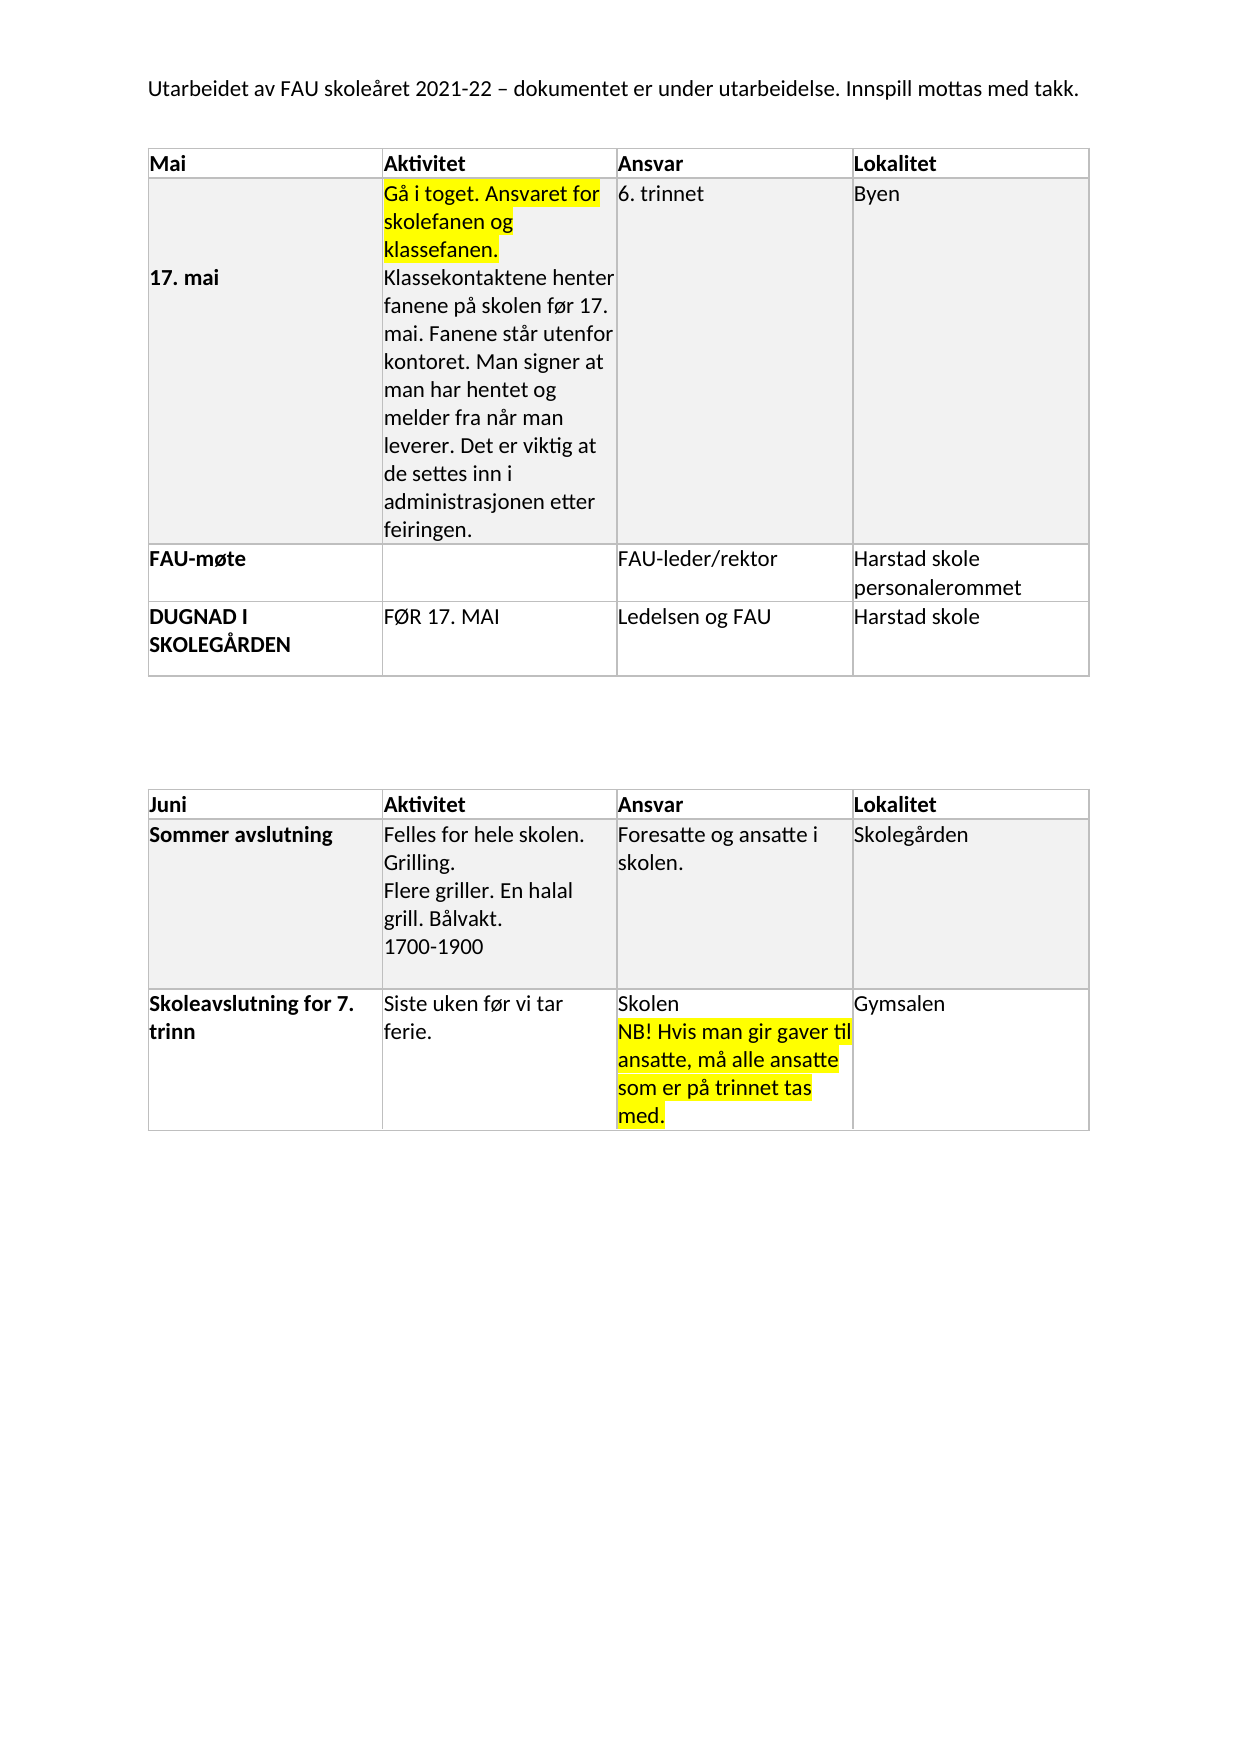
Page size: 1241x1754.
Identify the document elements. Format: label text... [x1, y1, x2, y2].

table_cell Gymsalen [854, 990, 1088, 1129]
table_cell Siste uken før vi tar ferie. [383, 990, 616, 1129]
table_cell Sommer avslutning [149, 820, 382, 988]
table_header Aktivitet [383, 149, 616, 177]
table_header Mai [149, 149, 382, 177]
table_cell Skolegården [854, 820, 1088, 988]
table_cell 6. trinnet [618, 179, 852, 543]
table_cell Foresatte og ansatte i skolen. [618, 820, 852, 988]
table_cell Byen [854, 179, 1088, 543]
table_header Juni [149, 790, 382, 818]
table_cell Skolen NB! Hvis man gir gaver til ansatte, må alle ansatte som er på trinnet tas med. [618, 1045, 852, 1129]
table_header Ansvar [618, 790, 852, 818]
table_cell FAU-leder/rektor [618, 545, 852, 601]
table_cell FØR 17. MAI [383, 602, 616, 675]
table_cell Gå i toget. Ansvaret for skolefanen og klassefanen. Klassekontaktene henter fanene på skolen før 17. mai. Fanene står utenfor kontoret. Man signer at man har hentet og melder fra når man leverer. Det er viktig at de settes inn i administrasjonen etter feiringen. [383, 179, 616, 543]
table_cell FAU-møte [149, 545, 382, 601]
table_cell 17. mai [149, 179, 382, 543]
table_cell Skoleavslutning for 7. trinn [149, 990, 382, 1129]
table_cell Harstad skole personalerommet [854, 545, 1088, 601]
table_header Ansvar [618, 149, 852, 177]
table_header Aktivitet [383, 790, 616, 818]
table_cell Harstad skole [854, 602, 1088, 675]
table_cell [383, 545, 616, 601]
table_cell Felles for hele skolen. Grilling. Flere griller. En halal grill. Bålvakt. 1700-1900 [383, 820, 616, 988]
table_cell DUGNAD I SKOLEGÅRDEN [149, 602, 382, 675]
table_cell Skolen NB! Hvis man gir gaver til ansatte, må alle ansatte som er på trinnet tas med. [618, 990, 852, 1018]
table_header Lokalitet [854, 790, 1088, 818]
table_header Lokalitet [854, 149, 1088, 177]
table_cell Ledelsen og FAU [618, 602, 852, 675]
